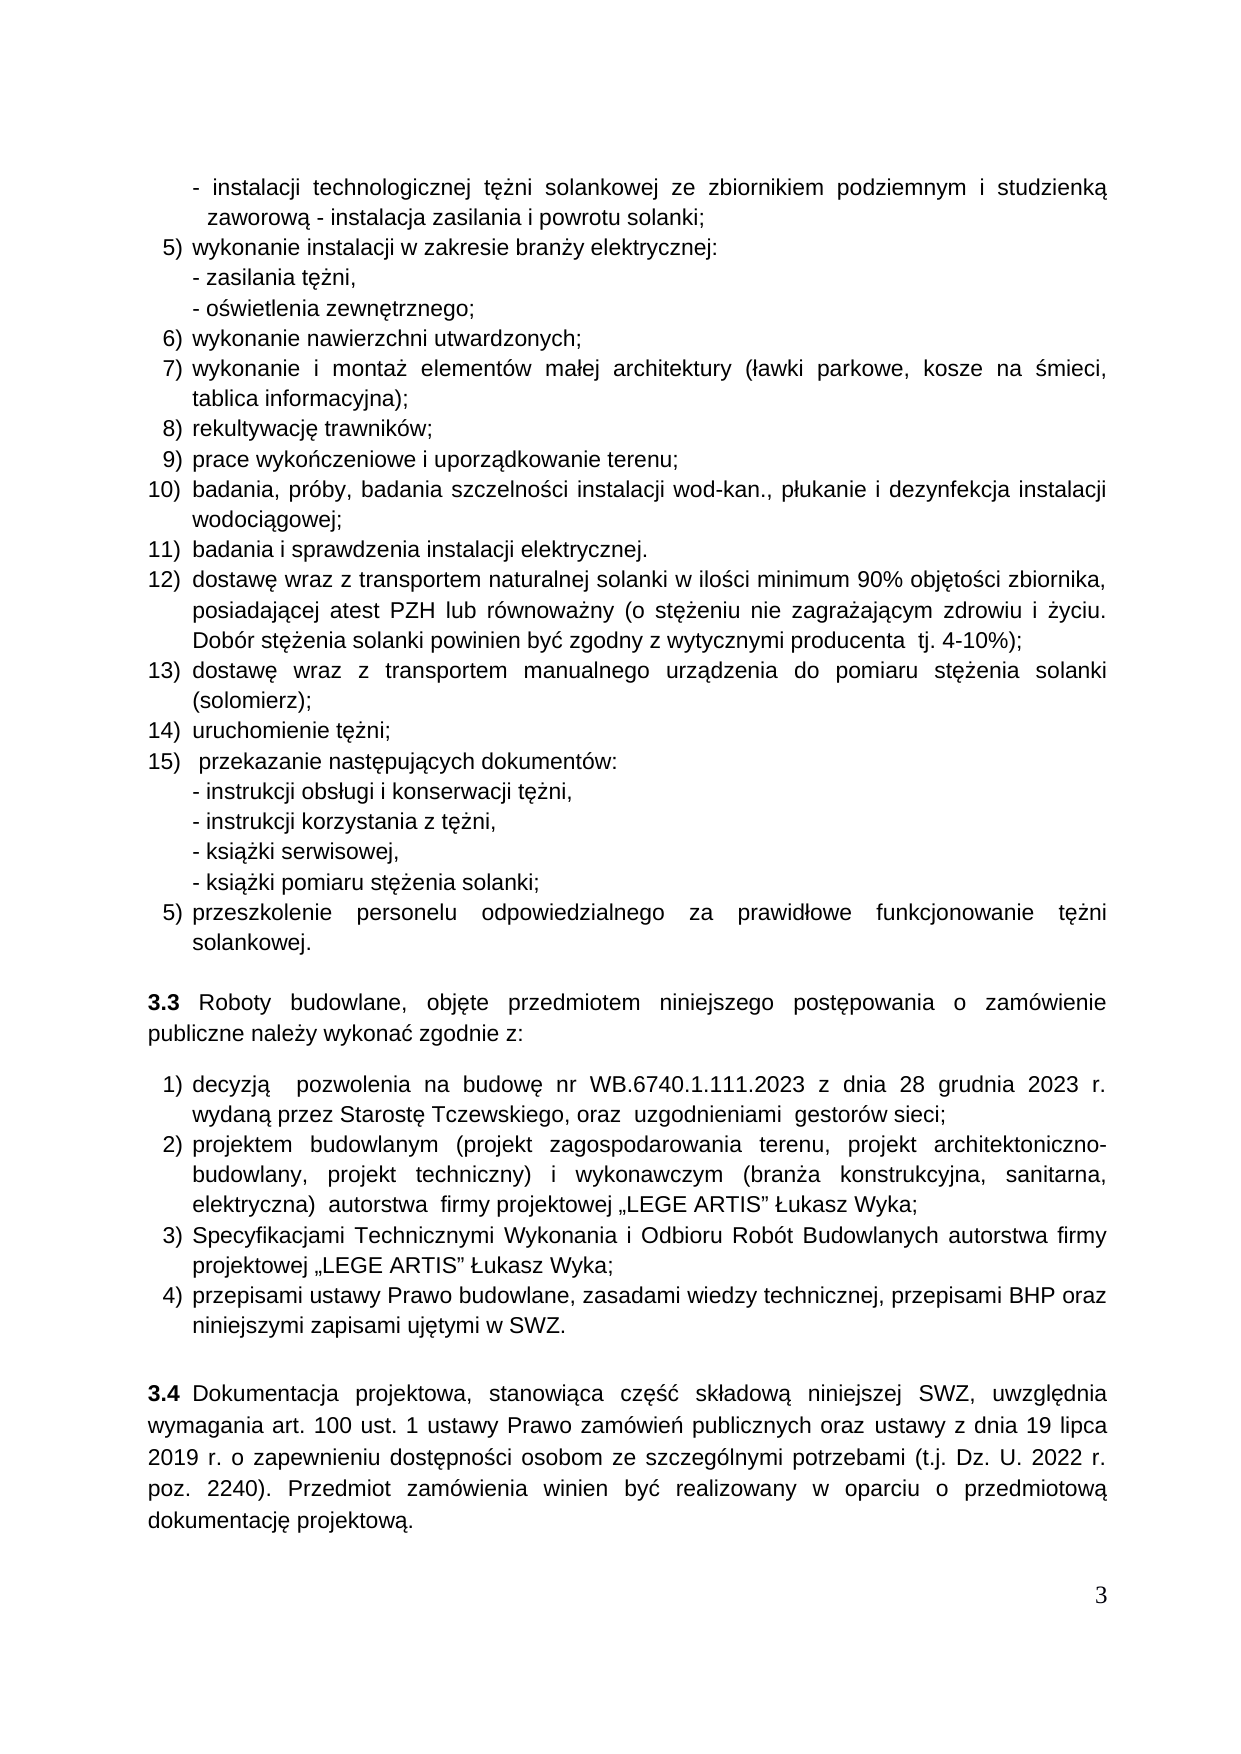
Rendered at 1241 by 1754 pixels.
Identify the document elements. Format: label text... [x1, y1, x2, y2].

list przekazanie następujących dokumentów: [148, 748, 1107, 774]
list wykonanie nawierzchni utwardzonych; [162, 325, 1107, 351]
list decyzją pozwolenia na budowę nr WB.6740.1.111.2023 z dnia 28 grudnia 2023 r. wydaną przez Starostę Tczewskiego, oraz uzgodnieniami gestorów sieci; [162, 1071, 1107, 1127]
list przeszkolenie personelu odpowiedzialnego za prawidłowe funkcjonowanie tężni solankowej. [162, 899, 1107, 955]
list wykonanie i montaż elementów małej architektury (ławki parkowe, kosze na śmieci, tablica informacyjna); [162, 355, 1107, 411]
text - książki pomiaru stężenia solanki; [192, 868, 1107, 895]
text - oświetlenia zewnętrznego; [192, 294, 1107, 321]
text 3.3 Roboty budowlane, objęte przedmiotem niniejszego postępowania o zamówienie publiczne należy wykonać zgodnie z: [148, 989, 1107, 1046]
list projektem budowlanym (projekt zagospodarowania terenu, projekt architektoniczno-budowlany, projekt techniczny) i wykonawczym (branża konstrukcyjna, sanitarna, elektryczna) autorstwa firmy projektowej „LEGE ARTIS” Łukasz Wyka; [162, 1131, 1107, 1218]
text - instrukcji korzystania z tężni, [192, 808, 1107, 834]
list badania, próby, badania szczelności instalacji wod-kan., płukanie i dezynfekcja instalacji wodociągowej; [148, 476, 1107, 532]
list wykonanie instalacji w zakresie branży elektrycznej: [162, 234, 1107, 260]
list uruchomienie tężni; [148, 717, 1107, 744]
list Dokumentacja projektowa, stanowiąca część składową niniejszej SWZ, uwzględnia wymagania art. 100 ust. 1 ustawy Prawo zamówień publicznych oraz ustawy z dnia 19 lipca 2019 r. o zapewnieniu dostępności osobom ze szczególnymi potrzebami (t.j. Dz. U. 2022 r. poz. 2240). Przedmiot zamówienia winien być realizowany w oparciu o przedmiotową dokumentację projektową. [148, 1380, 1107, 1533]
list prace wykończeniowe i uporządkowanie terenu; [162, 446, 1107, 472]
list rekultywację trawników; [162, 415, 1107, 442]
list badania i sprawdzenia instalacji elektrycznej. [148, 536, 1107, 562]
list dostawę wraz z transportem manualnego urządzenia do pomiaru stężenia solanki (solomierz); [148, 657, 1107, 713]
list dostawę wraz z transportem naturalnej solanki w ilości minimum 90% objętości zbiornika, posiadającej atest PZH lub równoważny (o stężeniu nie zagrażającym zdrowiu i życiu. Dobór stężenia solanki powinien być zgodny z wytycznymi producenta tj. 4-10%); [148, 566, 1107, 653]
text - zasilania tężni, [192, 264, 1107, 291]
list przepisami ustawy Prawo budowlane, zasadami wiedzy technicznej, przepisami BHP oraz niniejszymi zapisami ujętymi w SWZ. [162, 1282, 1107, 1338]
list Specyfikacjami Technicznymi Wykonania i Odbioru Robót Budowlanych autorstwa firmy projektowej „LEGE ARTIS” Łukasz Wyka; [162, 1222, 1107, 1278]
text - książki serwisowej, [192, 838, 1107, 864]
text - instalacji technologicznej tężni solankowej ze zbiornikiem podziemnym i studzienką zaworową - instalacja zasilania i powrotu solanki; [192, 174, 1107, 230]
text - instrukcji obsługi i konserwacji tężni, [192, 778, 1107, 804]
